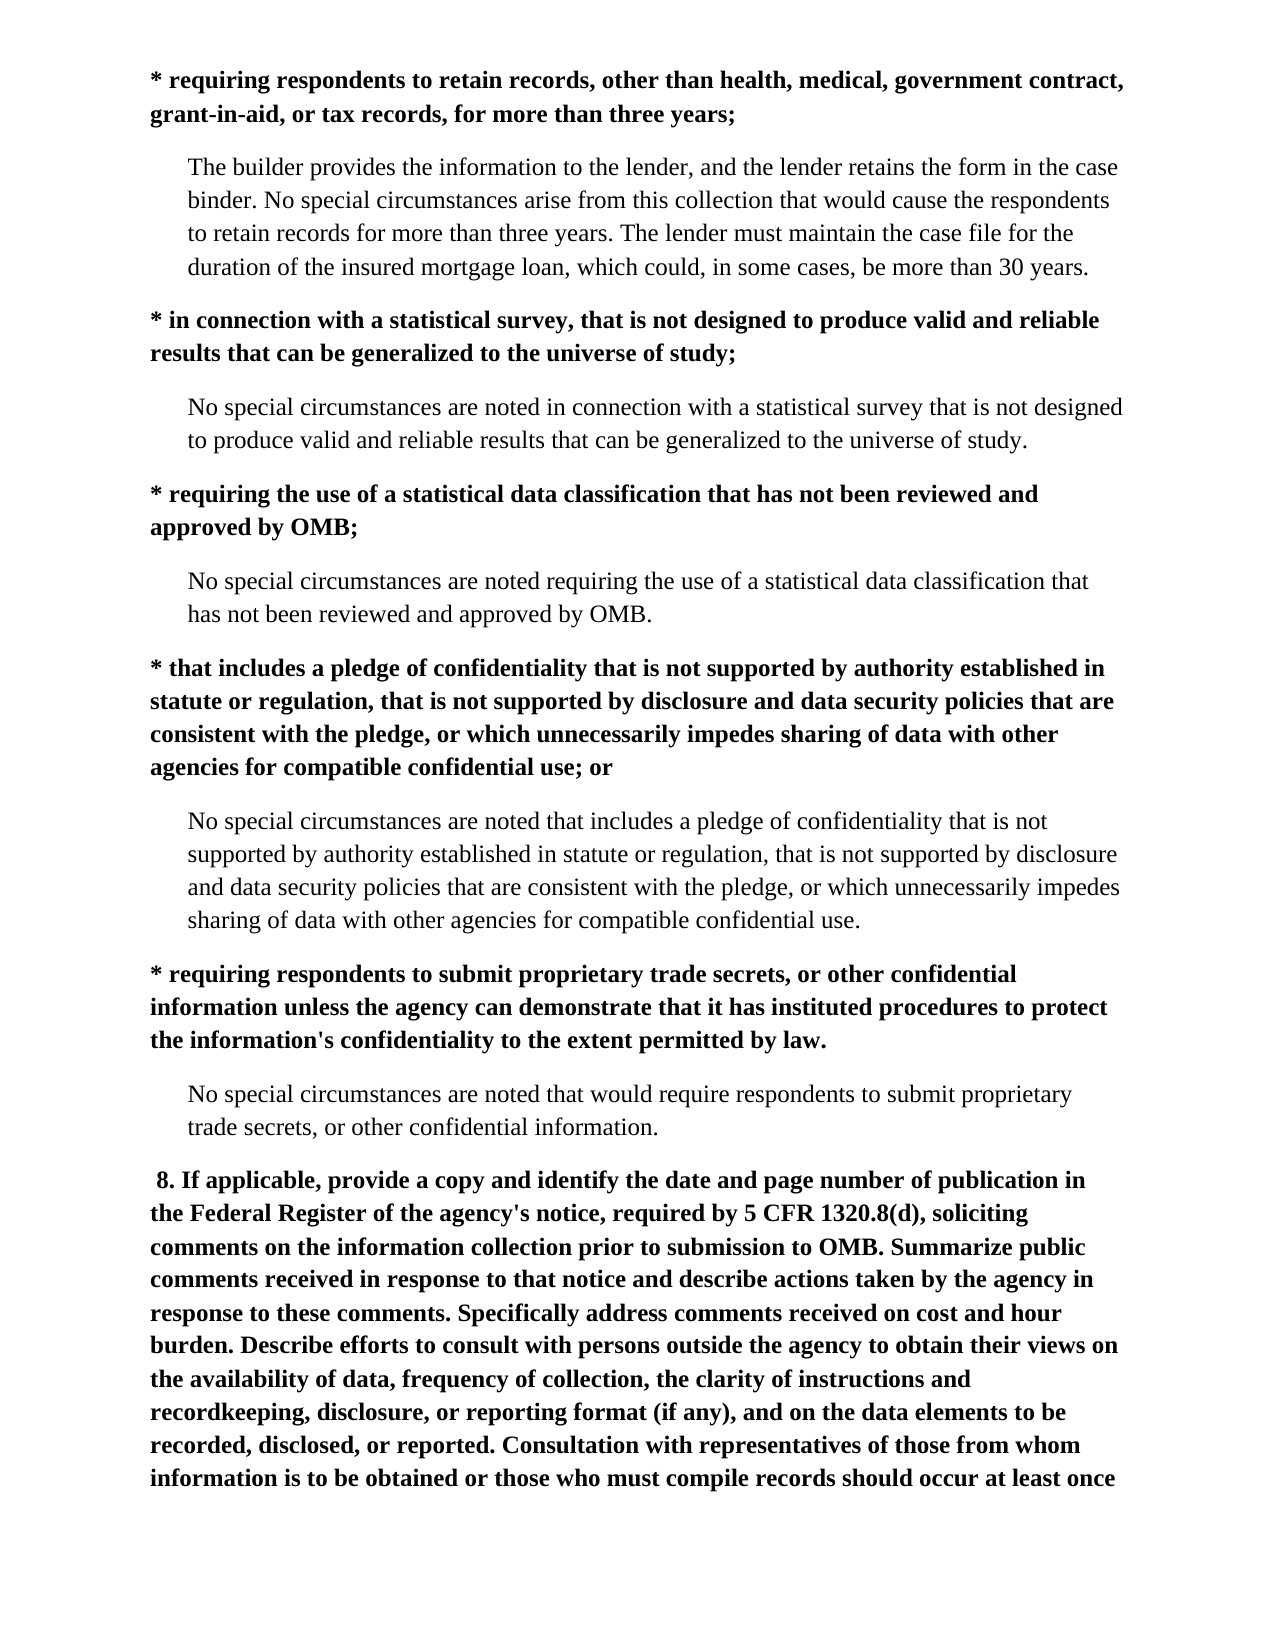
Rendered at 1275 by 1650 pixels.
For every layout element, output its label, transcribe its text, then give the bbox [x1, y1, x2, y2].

text No special circumstances are noted requiring the use of a statistical data classification that has not been reviewed and approved by OMB. [187, 566, 1125, 628]
text No special circumstances are noted that would require respondents to submit proprietary trade secrets, or other confidential information. [187, 1079, 1125, 1140]
text * that includes a pledge of confidentiality that is not supported by authority established in statute or regulation, that is not supported by disclosure and data security policies that are consistent with the pledge, or which unnecessarily impedes sharing of data with other agencies for compatible confidential use; or [150, 653, 1125, 781]
text * requiring the use of a statistical data classification that has not been reviewed and approved by OMB; [150, 479, 1125, 541]
text * requiring respondents to retain records, other than health, medical, government contract, grant-in-aid, or tax records, for more than three years; [150, 66, 1125, 127]
text * requiring respondents to submit proprietary trade secrets, or other confidential information unless the agency can demonstrate that it has instituted procedures to protect the information's confidentiality to the extent permitted by law. [150, 959, 1125, 1053]
text No special circumstances are noted in connection with a statistical survey that is not designed to produce valid and reliable results that can be generalized to the universe of study. [187, 392, 1125, 454]
text The builder provides the information to the lender, and the lender retains the form in the case binder. No special circumstances arise from this collection that would cause the respondents to retain records for more than three years. The lender must maintain the case file for the duration of the insured mortgage loan, which could, in some cases, be more than 30 years. [187, 152, 1125, 280]
text * in connection with a statistical survey, that is not designed to produce valid and reliable results that can be generalized to the universe of study; [150, 305, 1125, 367]
text No special circumstances are noted that includes a pledge of confidentiality that is not supported by authority established in statute or regulation, that is not supported by disclosure and data security policies that are consistent with the pledge, or which unnecessarily impedes sharing of data with other agencies for compatible confidential use. [187, 806, 1125, 934]
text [150, 1166, 1125, 1491]
